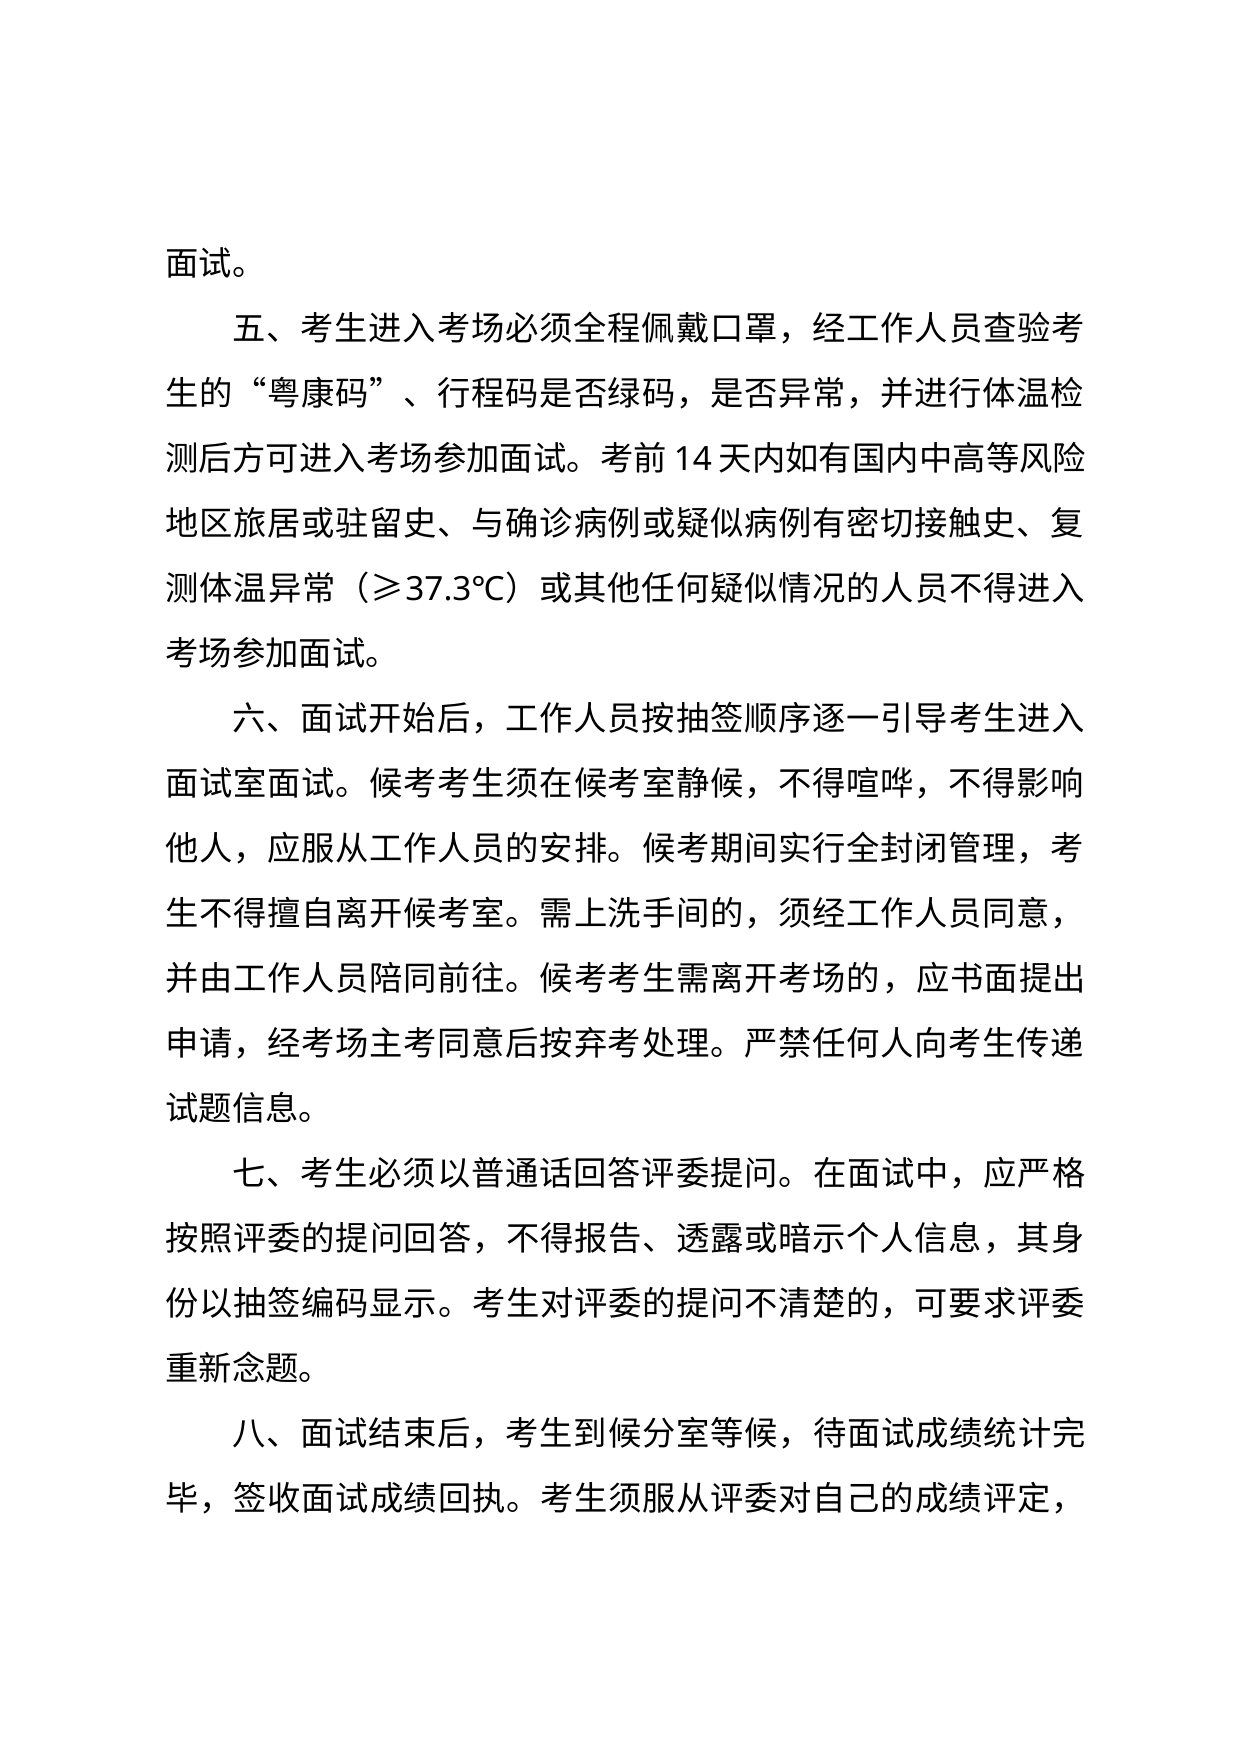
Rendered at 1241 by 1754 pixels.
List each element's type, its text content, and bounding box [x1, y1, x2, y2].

text 六、面试开始后，工作人员按抽签顺序逐一引导考生进入面试室面试。候考考生须在候考室静候，不得喧哗，不得影响他人，应服从工作人员的安排。候考期间实行全封闭管理，考生不得擅自离开候考室。需上洗手间的，须经工作人员同意，并由工作人员陪同前往。候考考生需离开考场的，应书面提出申请，经考场主考同意后按弃考处理。严禁任何人向考生传递试题信息。 [165, 683, 1087, 1138]
text 五、考生进入考场必须全程佩戴口罩，经工作人员查验考生的“粤康码”、行程码是否绿码，是否异常，并进行体温检测后方可进入考场参加面试。考前14天内如有国内中高等风险地区旅居或驻留史、与确诊病例或疑似病例有密切接触史、复测体温异常（≥37.3℃）或其他任何疑似情况的人员不得进入考场参加面试。 [165, 293, 1087, 683]
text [165, 228, 1087, 293]
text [165, 1398, 1087, 1528]
text 七、考生必须以普通话回答评委提问。在面试中，应严格按照评委的提问回答，不得报告、透露或暗示个人信息，其身份以抽签编码显示。考生对评委的提问不清楚的，可要求评委重新念题。 [165, 1138, 1087, 1398]
